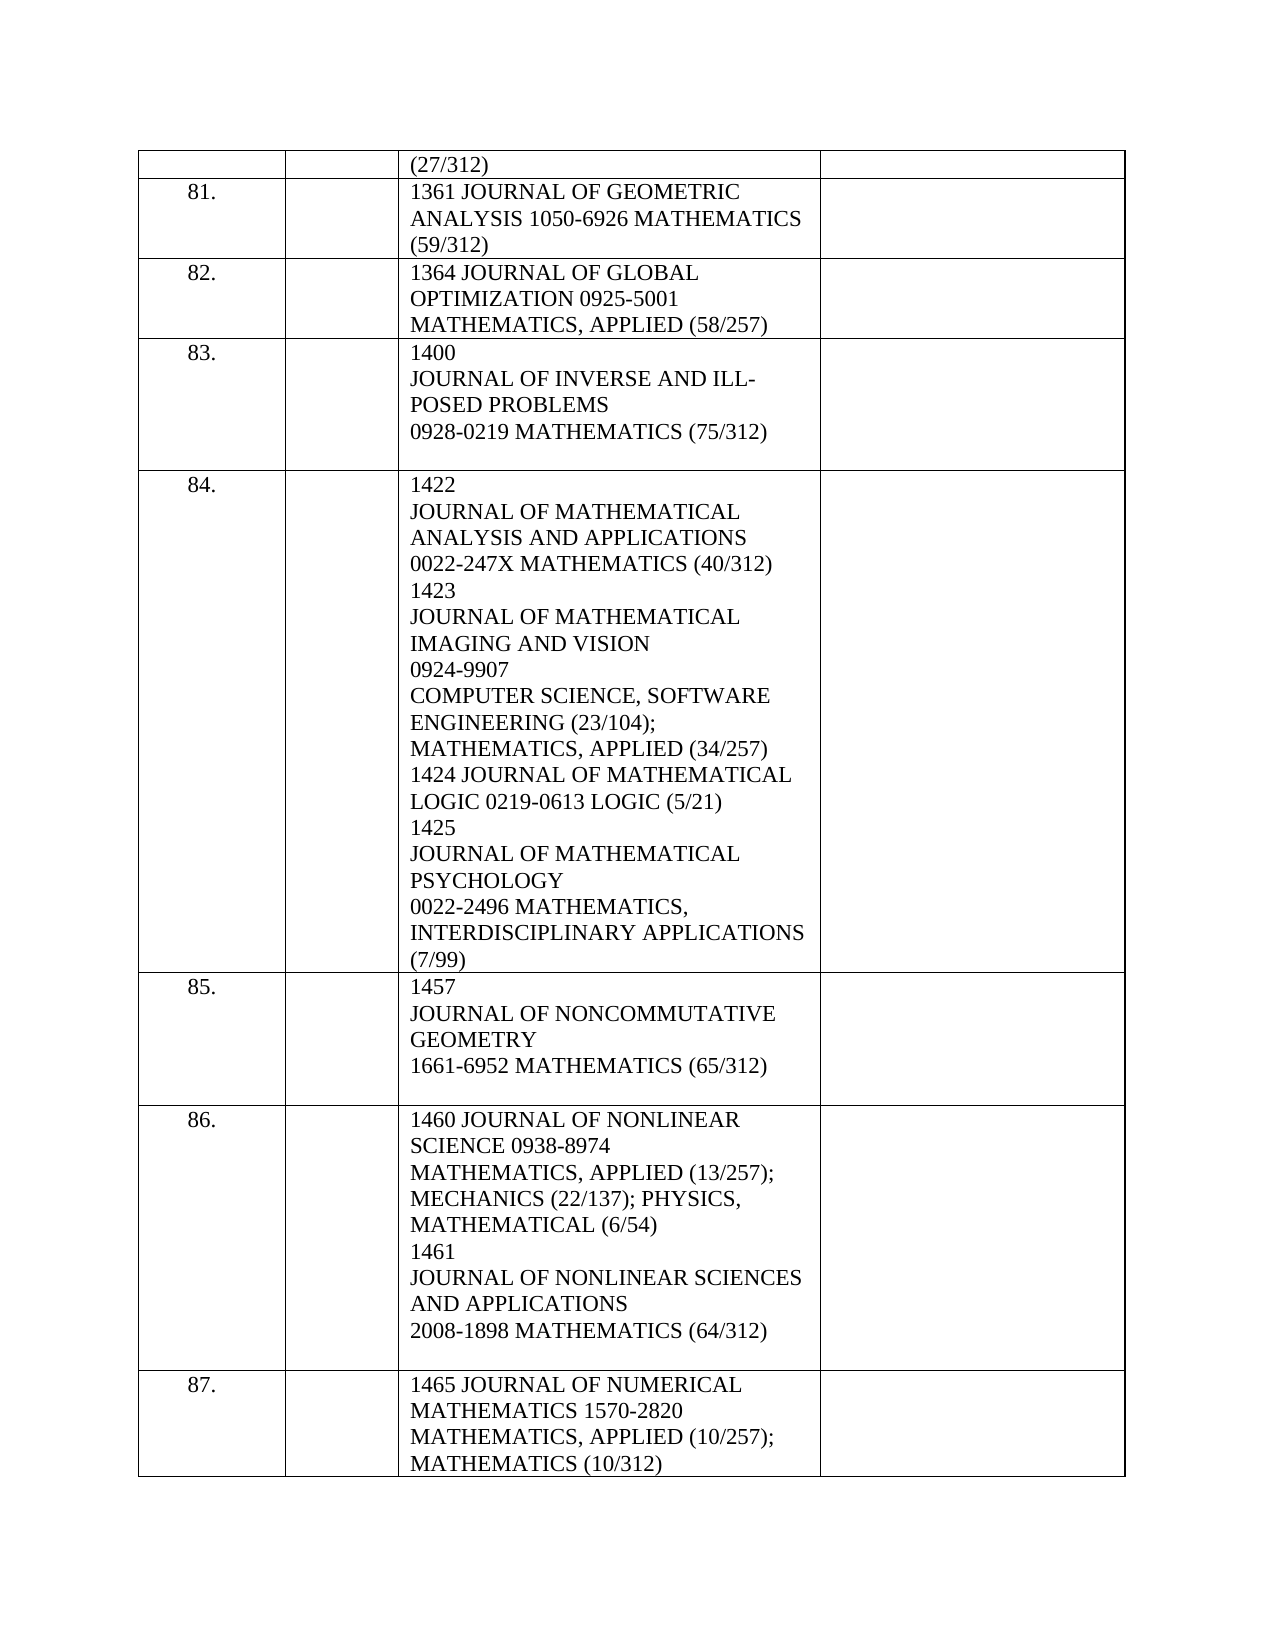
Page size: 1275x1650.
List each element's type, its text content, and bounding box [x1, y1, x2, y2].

table_cell [821, 471, 1124, 972]
table_cell [821, 259, 1124, 338]
table_cell [286, 179, 398, 257]
table_cell [821, 973, 1124, 1105]
table_cell 1400 JOURNAL OF INVERSE AND ILL-POSED PROBLEMS 0928-0219 MATHEMATICS (75/312) [399, 339, 820, 470]
table_cell 1457 JOURNAL OF NONCOMMUTATIVE GEOMETRY 1661-6952 MATHEMATICS (65/312) [399, 973, 820, 1105]
table_cell [821, 179, 1124, 257]
table_cell 1361 JOURNAL OF GEOMETRIC ANALYSIS 1050-6926 MATHEMATICS (59/312) [399, 179, 820, 257]
table_cell [286, 1371, 398, 1476]
table_cell [286, 1106, 398, 1369]
table_cell [139, 1371, 285, 1476]
table_cell [821, 339, 1124, 470]
table_cell [821, 151, 1124, 177]
table_cell [286, 151, 398, 177]
table_cell [286, 471, 398, 972]
table_cell 1465 JOURNAL OF NUMERICAL MATHEMATICS 1570-2820 MATHEMATICS, APPLIED (10/257); MATHEMATICS (10/312) [399, 1371, 820, 1476]
table_cell 1364 JOURNAL OF GLOBAL OPTIMIZATION 0925-5001 MATHEMATICS, APPLIED (58/257) [399, 259, 820, 338]
table_cell [139, 259, 285, 338]
table_cell 1422 JOURNAL OF MATHEMATICAL ANALYSIS AND APPLICATIONS 0022-247X MATHEMATICS (40/312) 1423 JOURNAL OF MATHEMATICAL IMAGING AND VISION 0924-9907 COMPUTER SCIENCE, SOFTWARE ENGINEERING (23/104); MATHEMATICS, APPLIED (34/257) 1424 JOURNAL OF MATHEMATICAL LOGIC 0219-0613 LOGIC (5/21) 1425 JOURNAL OF MATHEMATICAL PSYCHOLOGY 0022-2496 MATHEMATICS, INTERDISCIPLINARY APPLICATIONS (7/99) [399, 471, 820, 972]
table_cell [139, 339, 285, 470]
table_cell [286, 339, 398, 470]
table_cell [286, 973, 398, 1105]
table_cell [399, 151, 820, 177]
table_cell [139, 973, 285, 1105]
table_cell [139, 1106, 285, 1369]
table_cell [139, 471, 285, 972]
table_cell 1460 JOURNAL OF NONLINEAR SCIENCE 0938-8974 MATHEMATICS, APPLIED (13/257); MECHANICS (22/137); PHYSICS, MATHEMATICAL (6/54) 1461 JOURNAL OF NONLINEAR SCIENCES AND APPLICATIONS 2008-1898 MATHEMATICS (64/312) [399, 1106, 820, 1369]
table_cell [139, 179, 285, 257]
table_cell [139, 151, 285, 177]
table_cell [821, 1371, 1124, 1476]
table_cell [821, 1106, 1124, 1369]
table_cell [286, 259, 398, 338]
